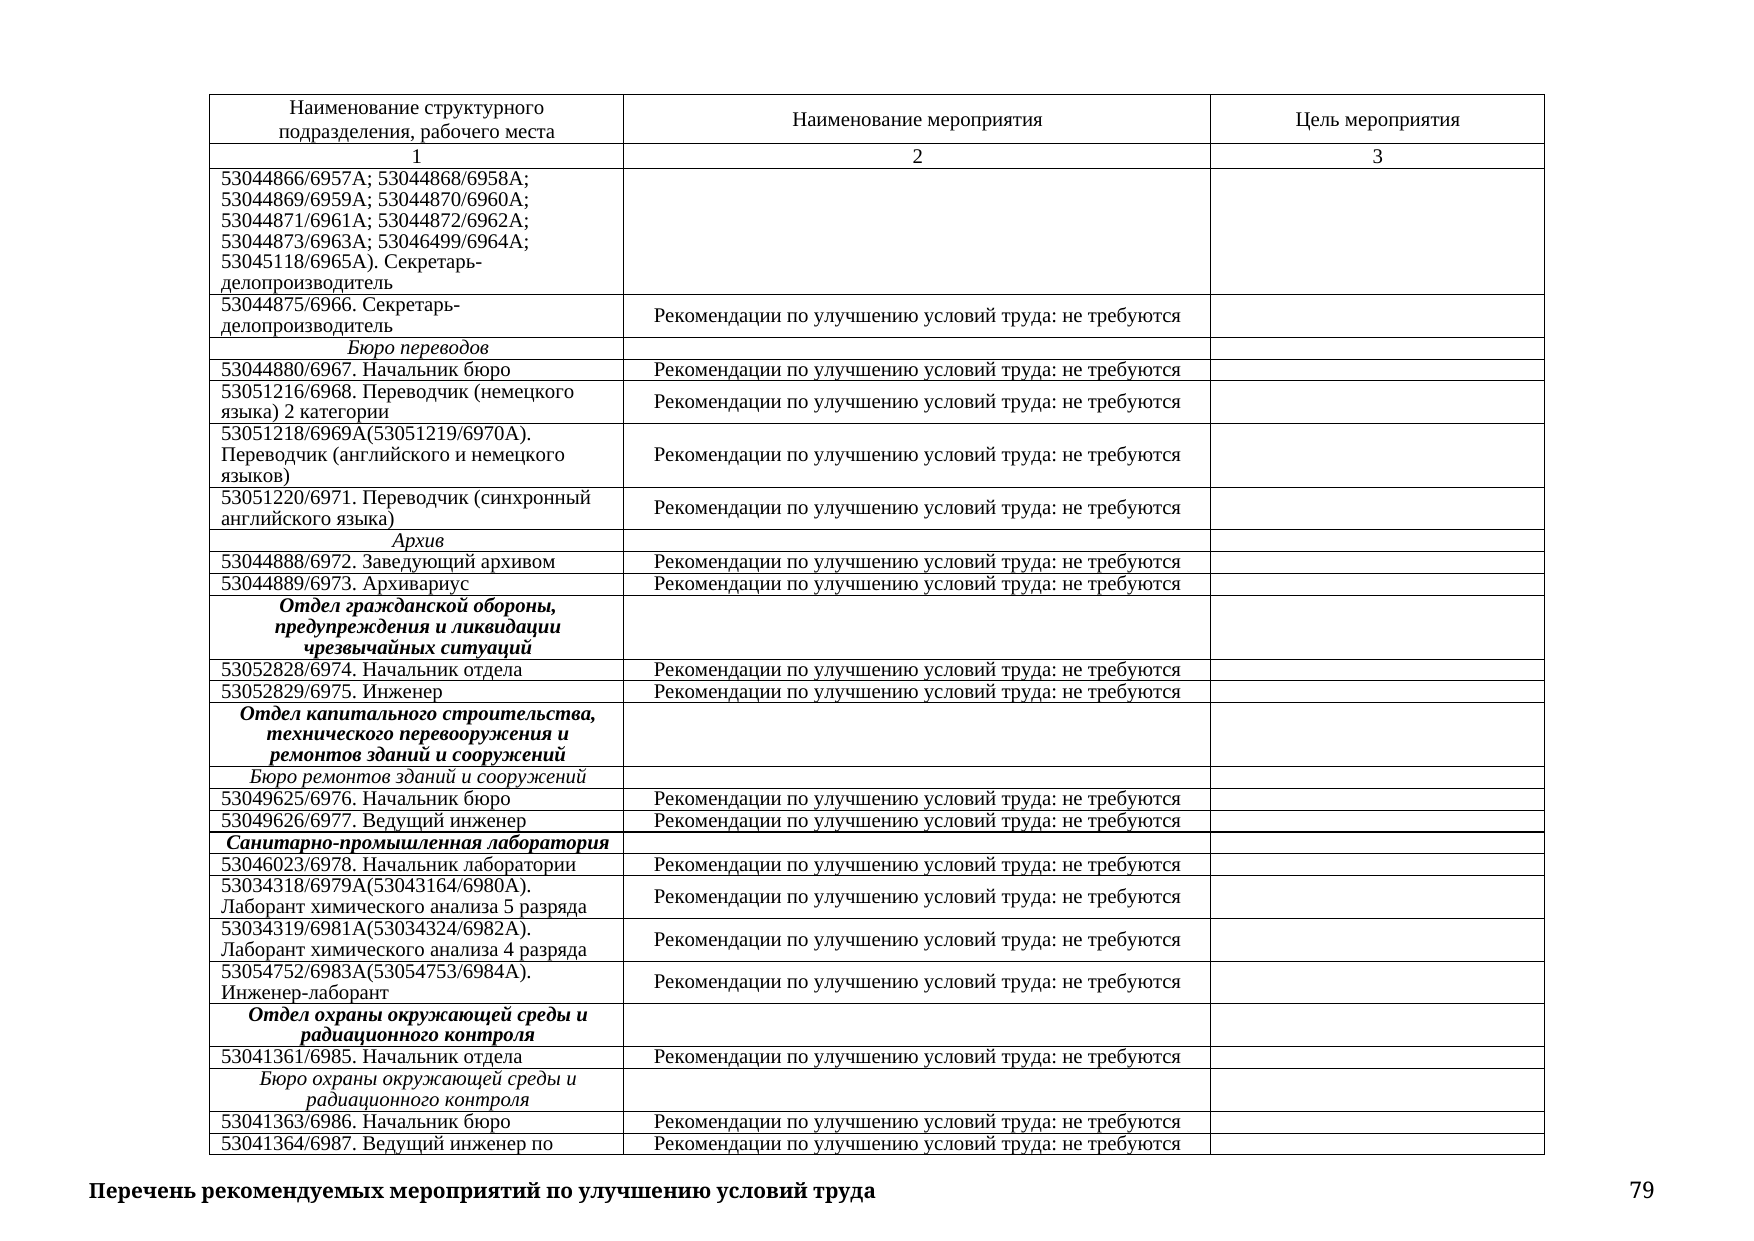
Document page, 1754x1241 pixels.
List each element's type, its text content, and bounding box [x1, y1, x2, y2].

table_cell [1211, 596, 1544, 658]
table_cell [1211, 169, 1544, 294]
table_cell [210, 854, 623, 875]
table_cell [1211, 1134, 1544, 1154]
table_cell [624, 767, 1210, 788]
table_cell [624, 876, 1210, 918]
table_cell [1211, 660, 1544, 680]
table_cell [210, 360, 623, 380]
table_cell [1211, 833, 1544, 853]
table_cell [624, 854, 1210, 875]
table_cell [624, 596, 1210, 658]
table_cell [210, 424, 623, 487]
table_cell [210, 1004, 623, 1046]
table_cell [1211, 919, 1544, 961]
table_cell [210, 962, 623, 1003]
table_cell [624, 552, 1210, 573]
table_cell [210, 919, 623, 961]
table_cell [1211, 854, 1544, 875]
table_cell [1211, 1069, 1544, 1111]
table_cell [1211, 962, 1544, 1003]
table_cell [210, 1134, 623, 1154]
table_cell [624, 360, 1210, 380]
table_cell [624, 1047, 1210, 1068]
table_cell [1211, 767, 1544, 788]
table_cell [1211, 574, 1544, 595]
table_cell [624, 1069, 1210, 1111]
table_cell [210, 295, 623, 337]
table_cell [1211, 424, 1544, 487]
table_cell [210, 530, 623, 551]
table_header Цель мероприятия [1211, 95, 1544, 143]
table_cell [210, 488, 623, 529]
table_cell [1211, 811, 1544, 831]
table_cell 2 [624, 144, 1210, 168]
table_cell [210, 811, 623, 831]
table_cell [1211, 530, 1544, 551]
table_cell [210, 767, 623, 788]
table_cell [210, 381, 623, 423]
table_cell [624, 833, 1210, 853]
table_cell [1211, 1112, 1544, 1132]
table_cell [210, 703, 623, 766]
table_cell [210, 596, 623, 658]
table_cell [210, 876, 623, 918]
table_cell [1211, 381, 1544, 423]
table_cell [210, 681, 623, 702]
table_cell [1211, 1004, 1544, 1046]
table_cell 3 [1211, 144, 1544, 168]
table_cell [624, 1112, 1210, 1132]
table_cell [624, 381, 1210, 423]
table_cell 1 [210, 144, 623, 168]
table_header Наименование мероприятия [624, 95, 1210, 143]
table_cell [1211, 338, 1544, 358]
table_header Наименование структурного подразделения, рабочего места [210, 95, 623, 143]
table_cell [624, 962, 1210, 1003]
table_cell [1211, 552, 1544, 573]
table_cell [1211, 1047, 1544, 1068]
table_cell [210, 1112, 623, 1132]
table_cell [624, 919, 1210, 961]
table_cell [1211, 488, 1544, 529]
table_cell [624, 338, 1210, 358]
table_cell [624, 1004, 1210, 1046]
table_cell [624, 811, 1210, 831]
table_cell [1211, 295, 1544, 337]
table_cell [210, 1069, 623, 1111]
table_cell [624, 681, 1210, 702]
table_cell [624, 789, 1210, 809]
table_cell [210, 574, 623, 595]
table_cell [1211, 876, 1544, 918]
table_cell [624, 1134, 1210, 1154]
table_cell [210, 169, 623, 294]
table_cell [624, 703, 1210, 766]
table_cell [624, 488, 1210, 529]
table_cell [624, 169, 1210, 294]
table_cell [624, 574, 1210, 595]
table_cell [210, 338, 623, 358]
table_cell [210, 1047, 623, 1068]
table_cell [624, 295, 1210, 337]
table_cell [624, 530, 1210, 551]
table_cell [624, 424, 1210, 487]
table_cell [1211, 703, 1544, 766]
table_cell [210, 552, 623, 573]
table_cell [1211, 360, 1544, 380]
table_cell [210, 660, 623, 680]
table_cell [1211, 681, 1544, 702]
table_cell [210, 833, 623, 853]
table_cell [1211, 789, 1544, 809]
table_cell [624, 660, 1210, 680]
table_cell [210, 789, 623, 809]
